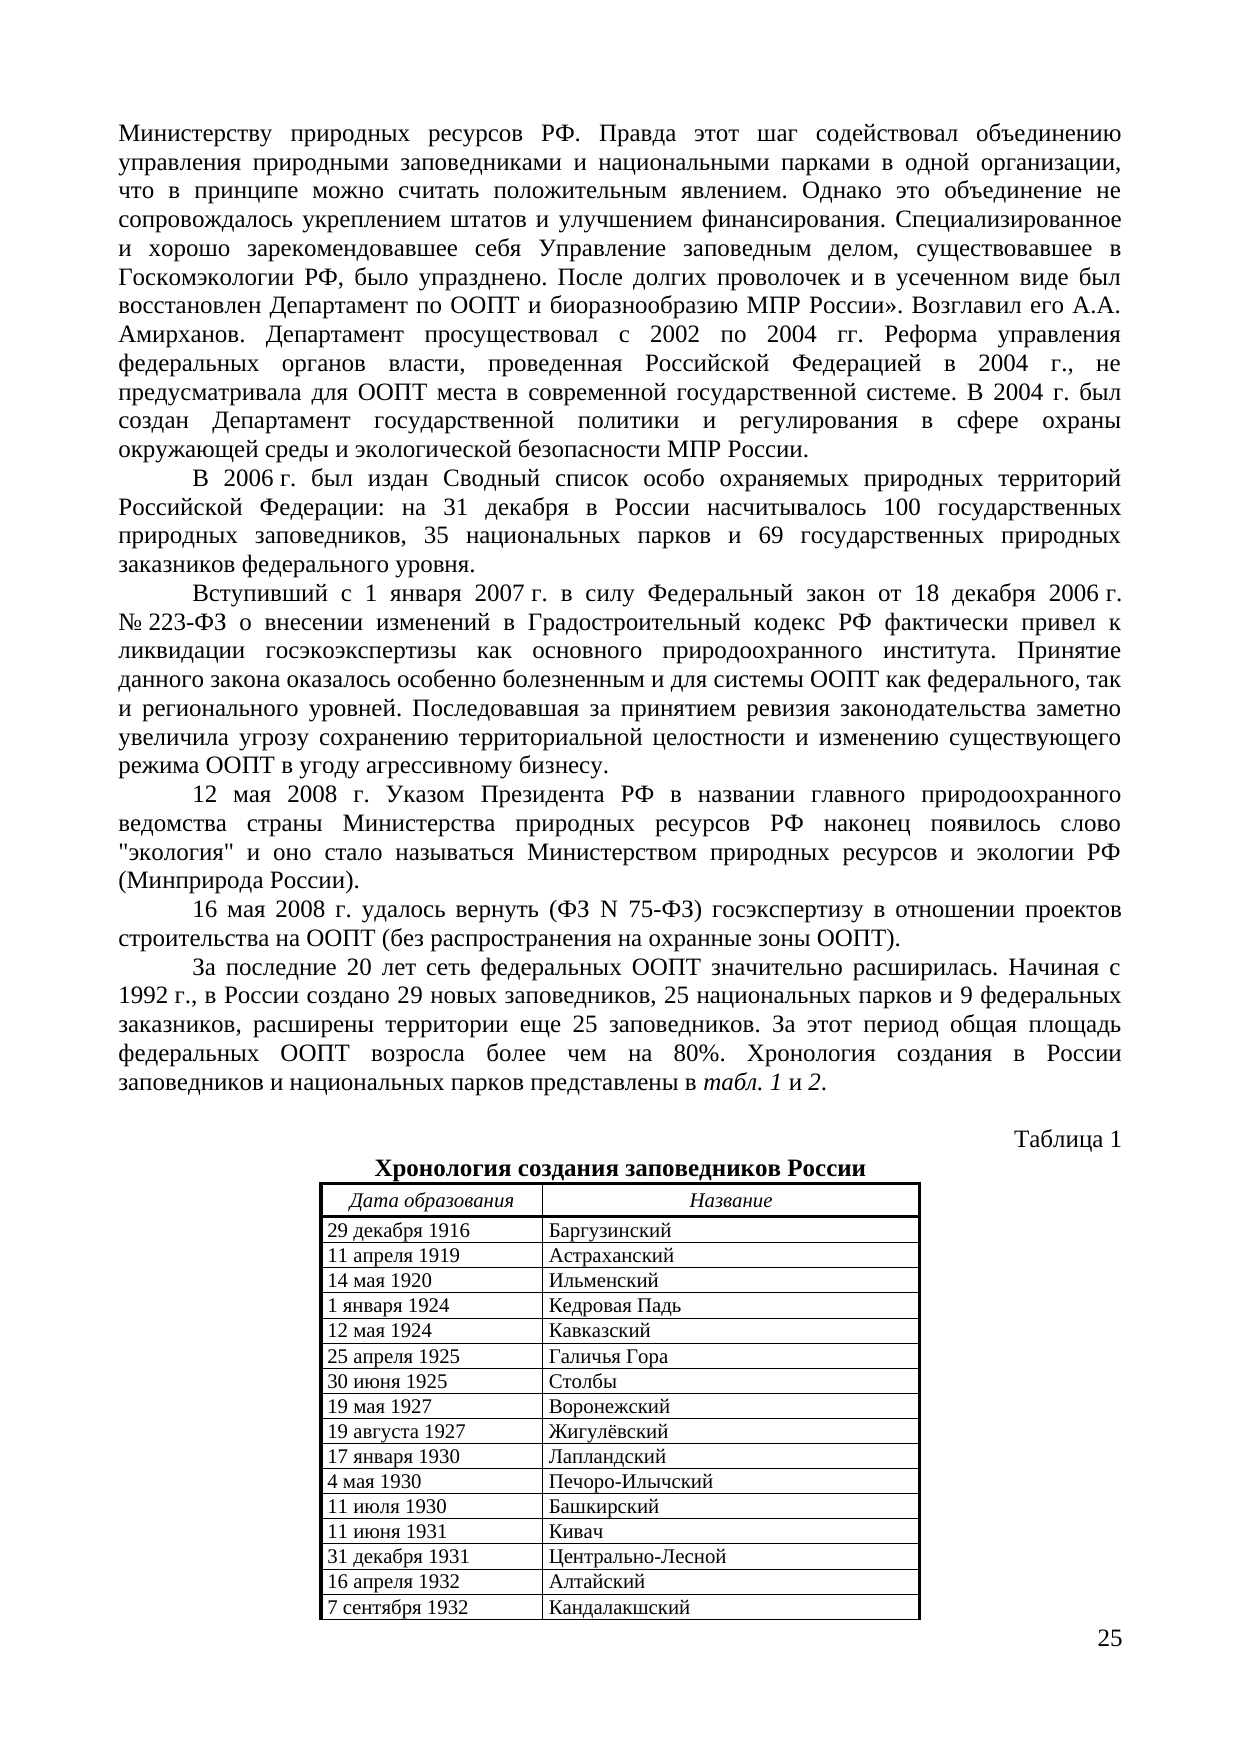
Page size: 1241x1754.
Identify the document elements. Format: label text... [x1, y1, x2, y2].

table_cell 11 июня 1931 [323, 1519, 542, 1543]
table_cell 19 мая 1927 [323, 1394, 542, 1418]
text Вступивший с 1 января . в силу Федеральный закон от 18 декабря . № 223-ФЗ о внесении изменений в Градостроительный кодекс РФ фактически привел к ликвидации госэкоэкспертизы как основного природоохранного института. Принятие данного закона оказалось особенно болезненным и для системы ООПТ как федерального, так и регионального уровней. Последовавшая за принятием ревизия законодательства заметно увеличила угрозу сохранению территориальной целостности и изменению существующего режима ООПТ в угоду агрессивному бизнесу. [118, 578, 1122, 779]
table_cell Печоро-Илычский [543, 1469, 918, 1493]
table_cell 7 сентября 1932 [323, 1595, 542, 1619]
table_cell 25 апреля 1925 [323, 1344, 542, 1368]
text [118, 118, 1122, 463]
table_cell Галичья Гора [543, 1344, 918, 1368]
table_cell 29 декабря 1916 [323, 1218, 542, 1242]
table_cell 11 апреля 1919 [323, 1243, 542, 1267]
table_cell Кивач [543, 1519, 918, 1543]
table_cell Столбы [543, 1369, 918, 1393]
text В . был издан Сводный список особо охраняемых природных территорий Российской Федерации: на 31 декабря в России насчитывалось 100 государственных природных заповедников, 35 национальных парков и 69 государственных природных заказников федерального уровня. [118, 463, 1122, 578]
table_cell Кавказский [543, 1319, 918, 1342]
table_cell Кедровая Падь [543, 1293, 918, 1317]
table_cell 30 июня 1925 [323, 1369, 542, 1393]
table_cell 1 января 1924 [323, 1293, 542, 1317]
table_cell Кандалакшский [543, 1595, 918, 1619]
table_cell 4 мая 1930 [323, 1469, 542, 1493]
table_cell Алтайский [543, 1570, 918, 1593]
text 16 мая 2008 г. удалось вернуть (ФЗ N 75-ФЗ) госэкспертизу в отношении проектов строительства на ООПТ (без распространения на охранные зоны ООПТ). [118, 894, 1122, 952]
table_cell Ильменский [543, 1268, 918, 1292]
table_cell 16 апреля 1932 [323, 1570, 542, 1593]
text Хронология создания заповедников России [118, 1153, 1122, 1182]
table_cell Башкирский [543, 1494, 918, 1518]
table_cell Лапландский [543, 1444, 918, 1468]
table_cell Жигулёвский [543, 1419, 918, 1443]
table_cell Центрально-Лесной [543, 1544, 918, 1568]
table_cell 31 декабря 1931 [323, 1544, 542, 1568]
table_cell 11 июля 1930 [323, 1494, 542, 1518]
table_cell 19 августа 1927 [323, 1419, 542, 1443]
text Таблица 1 [118, 1124, 1122, 1153]
text 12 мая 2008 г. Указом Президента РФ в названии главного природоохранного ведомства страны Министерства природных ресурсов РФ наконец появилось слово "экология" и оно стало называться Министерством природных ресурсов и экологии РФ (Минприрода России). [118, 779, 1122, 894]
table_cell 14 мая 1920 [323, 1268, 542, 1292]
table_header Дата образования [323, 1185, 542, 1215]
text За последние 20 лет сеть федеральных ООПТ значительно расширилась. Начиная с ., в России создано 29 новых заповедников, 25 национальных парков и 9 федеральных заказников, расширены территории еще 25 заповедников. За этот период общая площадь федеральных ООПТ возросла более чем на 80%. Хронология создания в России заповедников и национальных парков представлены в табл. 1 и 2. [118, 952, 1122, 1096]
table_cell 12 мая 1924 [323, 1319, 542, 1342]
table_header Название [543, 1185, 918, 1215]
table_cell Баргузинский [543, 1218, 918, 1242]
table_cell 17 января 1930 [323, 1444, 542, 1468]
table_cell Воронежский [543, 1394, 918, 1418]
table_cell Астраханский [543, 1243, 918, 1267]
